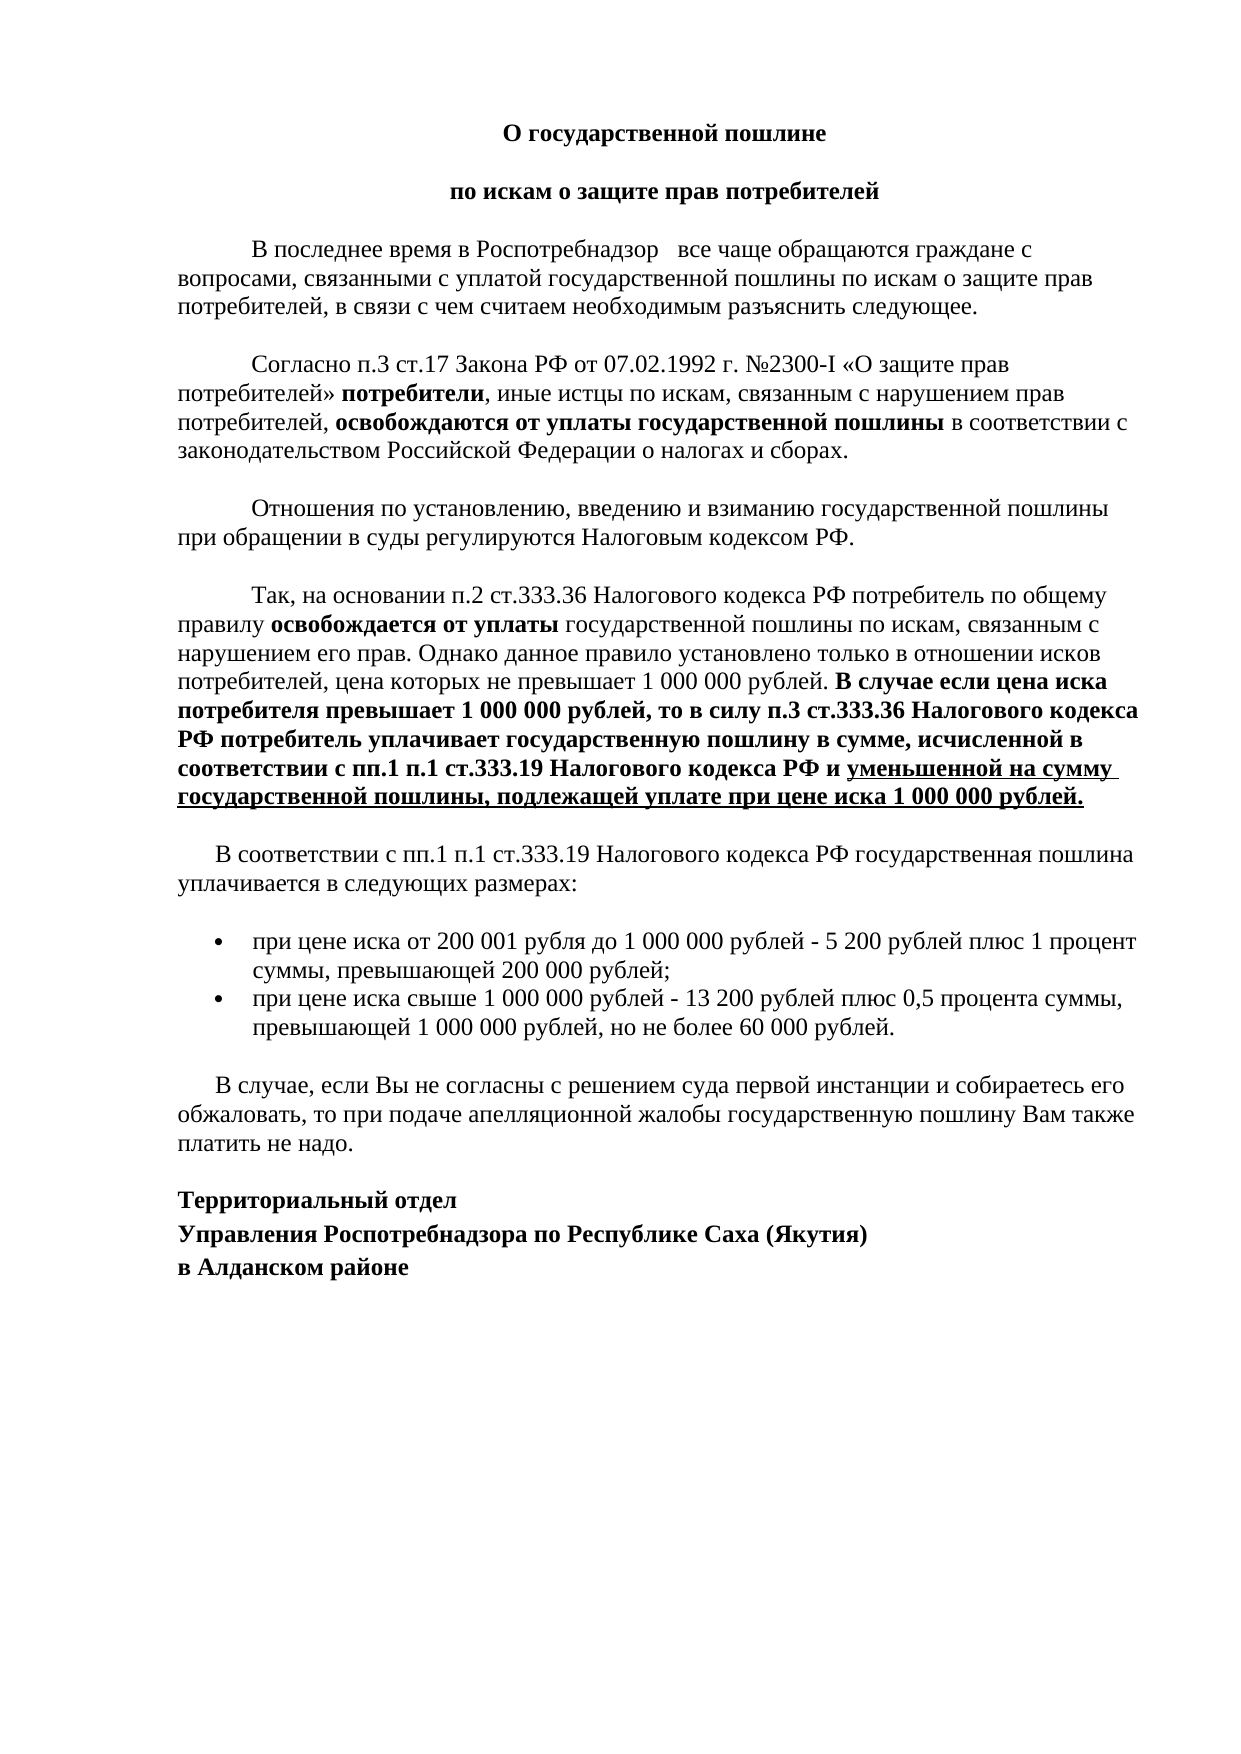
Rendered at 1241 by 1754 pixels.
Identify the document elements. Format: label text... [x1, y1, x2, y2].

text В случае, если Вы не согласны с решением суда первой инстанции и собираетесь его обжаловать, то при подаче апелляционной жалобы государственную пошлину Вам также платить не надо. [177, 1070, 1152, 1156]
text Так, на основании п.2 ст.333.36 Налогового кодекса РФ потребитель по общему правилу освобождается от уплаты государственной пошлины по искам, связанным с нарушением его прав. Однако данное правило установлено только в отношении исков потребителей, цена которых не превышает 1 000 000 рублей. В случае если цена иска потребителя превышает 1 000 000 рублей, то в силу п.3 ст.333.36 Налогового кодекса РФ потребитель уплачивает государственную пошлину в сумме, исчисленной в соответствии с пп.1 п.1 ст.333.19 Налогового кодекса РФ и уменьшенной на сумму государственной пошлины, подлежащей уплате при цене иска 1 000 000 рублей. [177, 580, 1152, 810]
text В соответствии с пп.1 п.1 ст.333.19 Налогового кодекса РФ государственная пошлина уплачивается в следующих размерах: [177, 839, 1152, 897]
text Согласно п.3 ст.17 Закона РФ от 07.02.1992 г. №2300-I «О защите прав потребителей» потребители, иные истцы по искам, связанным с нарушением прав потребителей, освобождаются от уплаты государственной пошлины в соответствии с законодательством Российской Федерации о налогах и сборах. [177, 349, 1152, 464]
text Территориальный отдел Управления Роспотребнадзора по Республике Саха (Якутия) в Алданском районе [177, 1186, 1152, 1280]
text В последнее время в Роспотребнадзор все чаще обращаются граждане с вопросами, связанными с уплатой государственной пошлины по искам о защите прав потребителей, в связи с чем считаем необходимым разъяснить следующее. [177, 234, 1152, 320]
list при цене иска от 200 001 рубля до 1 000 000 рублей - 5 200 рублей плюс 1 процент суммы, превышающей 200 000 рублей; [215, 926, 1152, 983]
text Отношения по установлению, введению и взиманию государственной пошлины при обращении в суды регулируются Налоговым кодексом РФ. [177, 493, 1152, 551]
list при цене иска свыше 1 000 000 рублей - 13 200 рублей плюс 0,5 процента суммы, превышающей 1 000 000 рублей, но не более 60 000 рублей. [215, 983, 1152, 1041]
text О государственной пошлине [177, 118, 1152, 147]
text по искам о защите прав потребителей [177, 176, 1152, 205]
